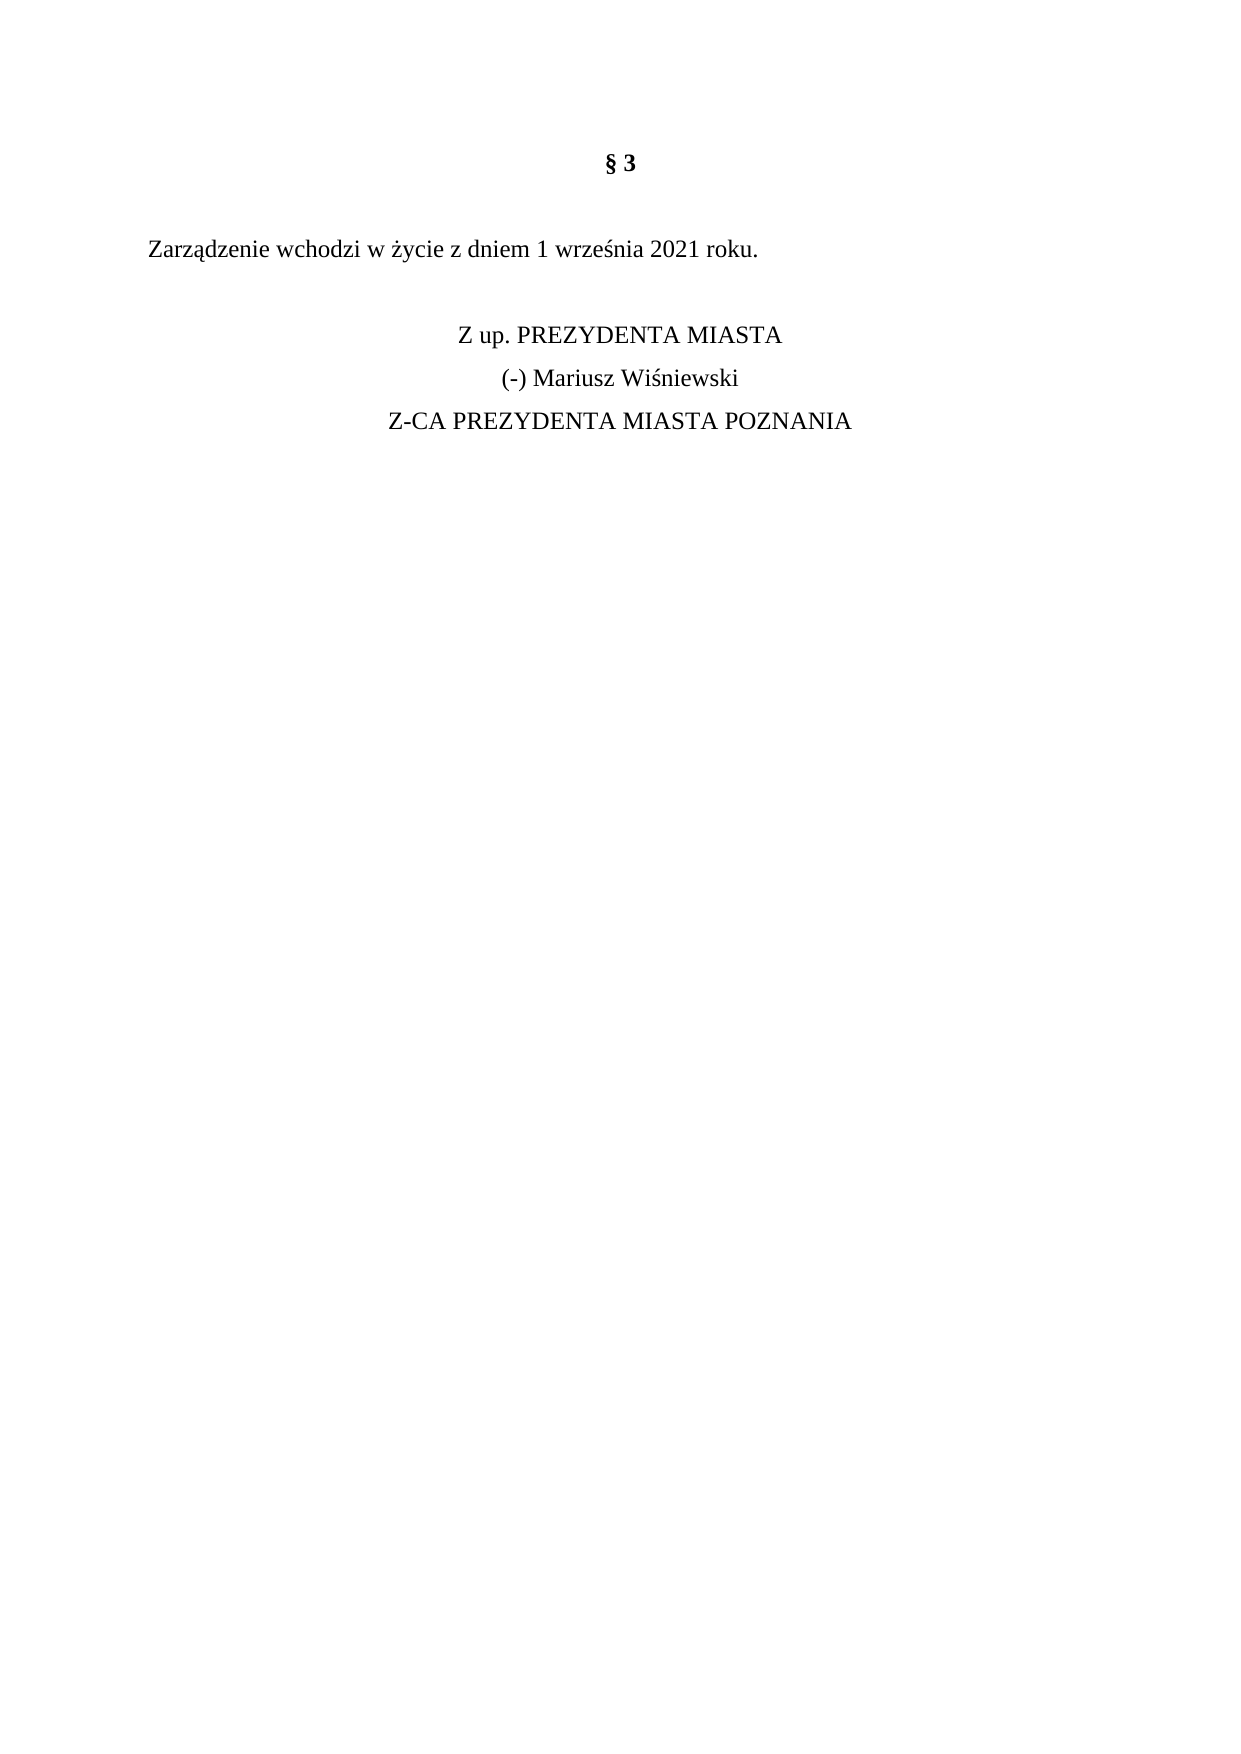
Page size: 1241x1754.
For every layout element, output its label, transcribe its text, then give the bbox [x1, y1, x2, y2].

text § 3 [148, 148, 1093, 176]
text Zarządzenie wchodzi w życie z dniem 1 września 2021 roku. [148, 234, 1093, 263]
text Z-CA PREZYDENTA MIASTA POZNANIA [148, 406, 1093, 435]
text (-) Mariusz Wiśniewski [148, 363, 1093, 392]
text Z up. PREZYDENTA MIASTA [148, 320, 1093, 349]
